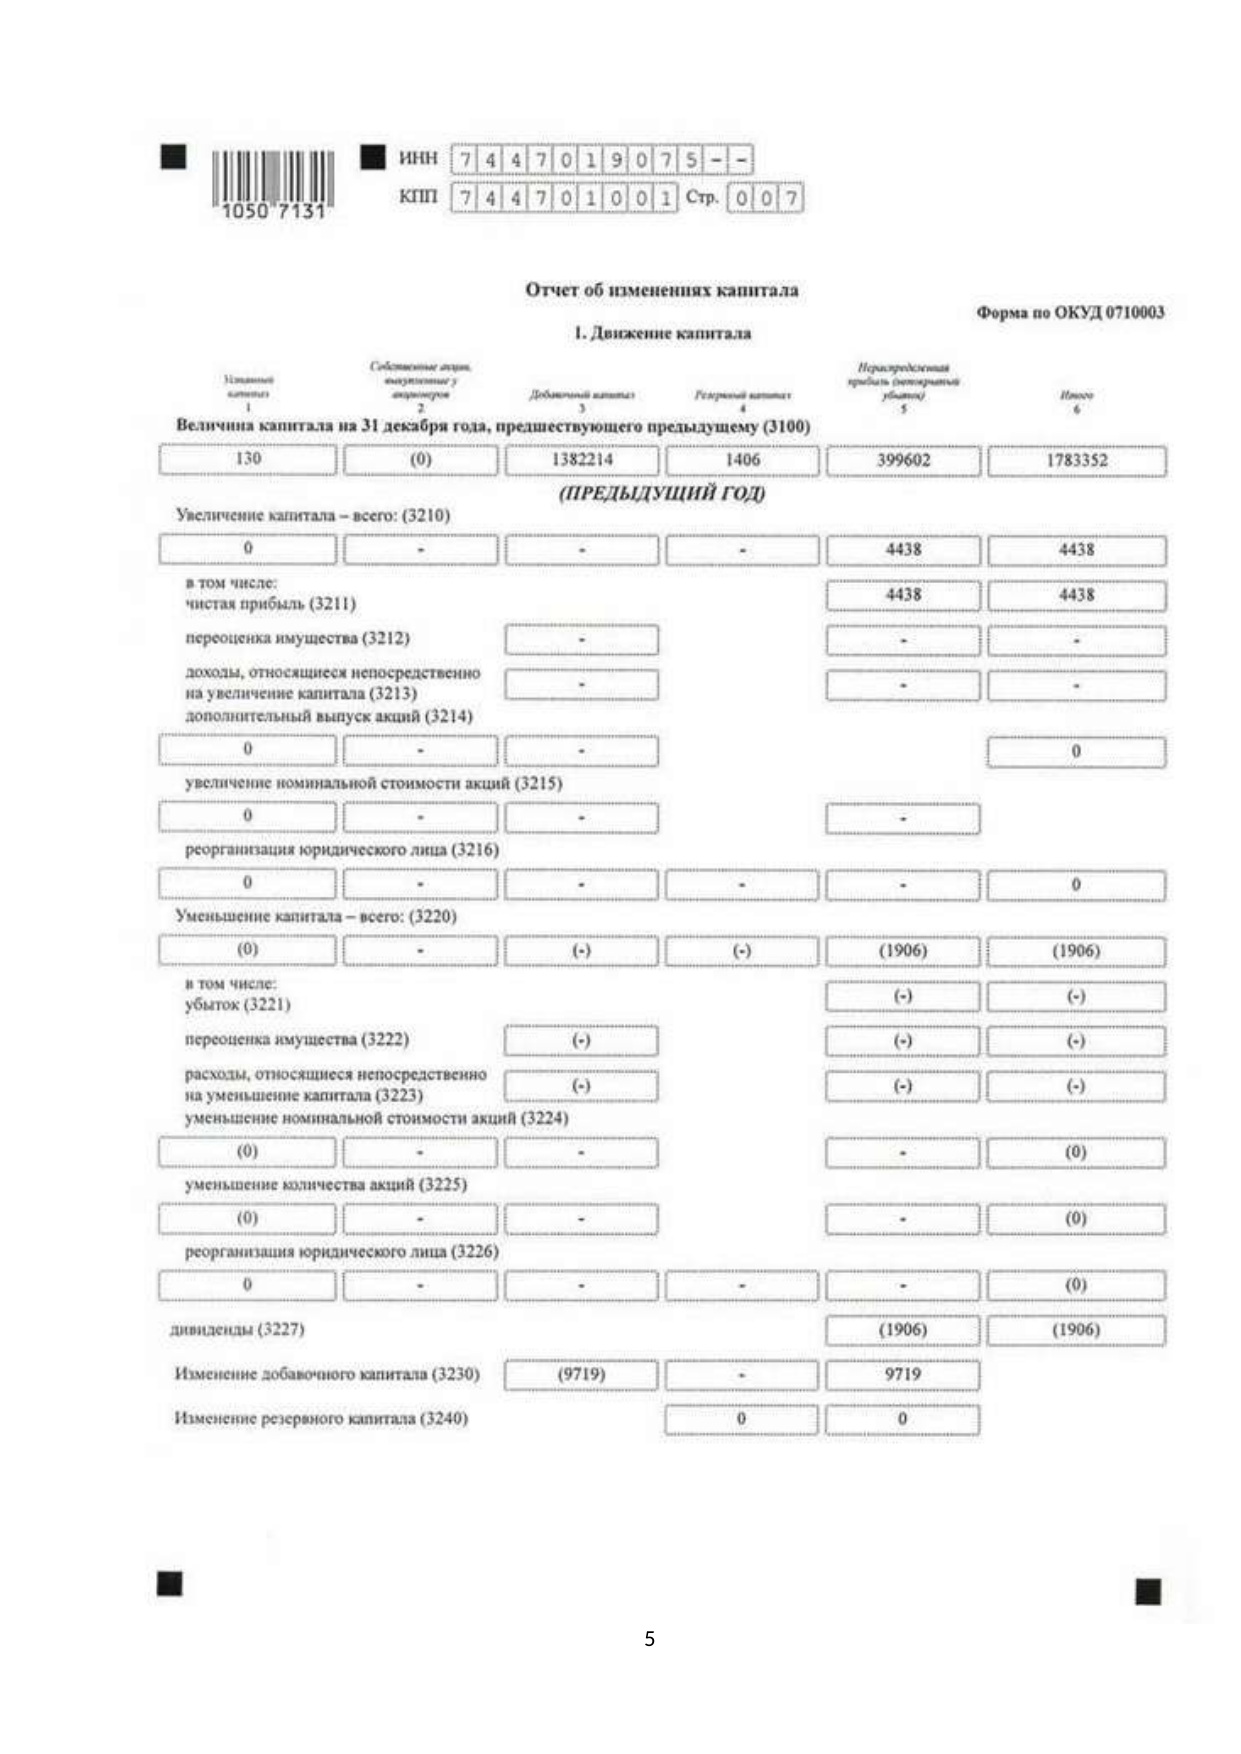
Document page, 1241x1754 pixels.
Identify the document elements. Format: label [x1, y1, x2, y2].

picture [118, 118, 1218, 1624]
